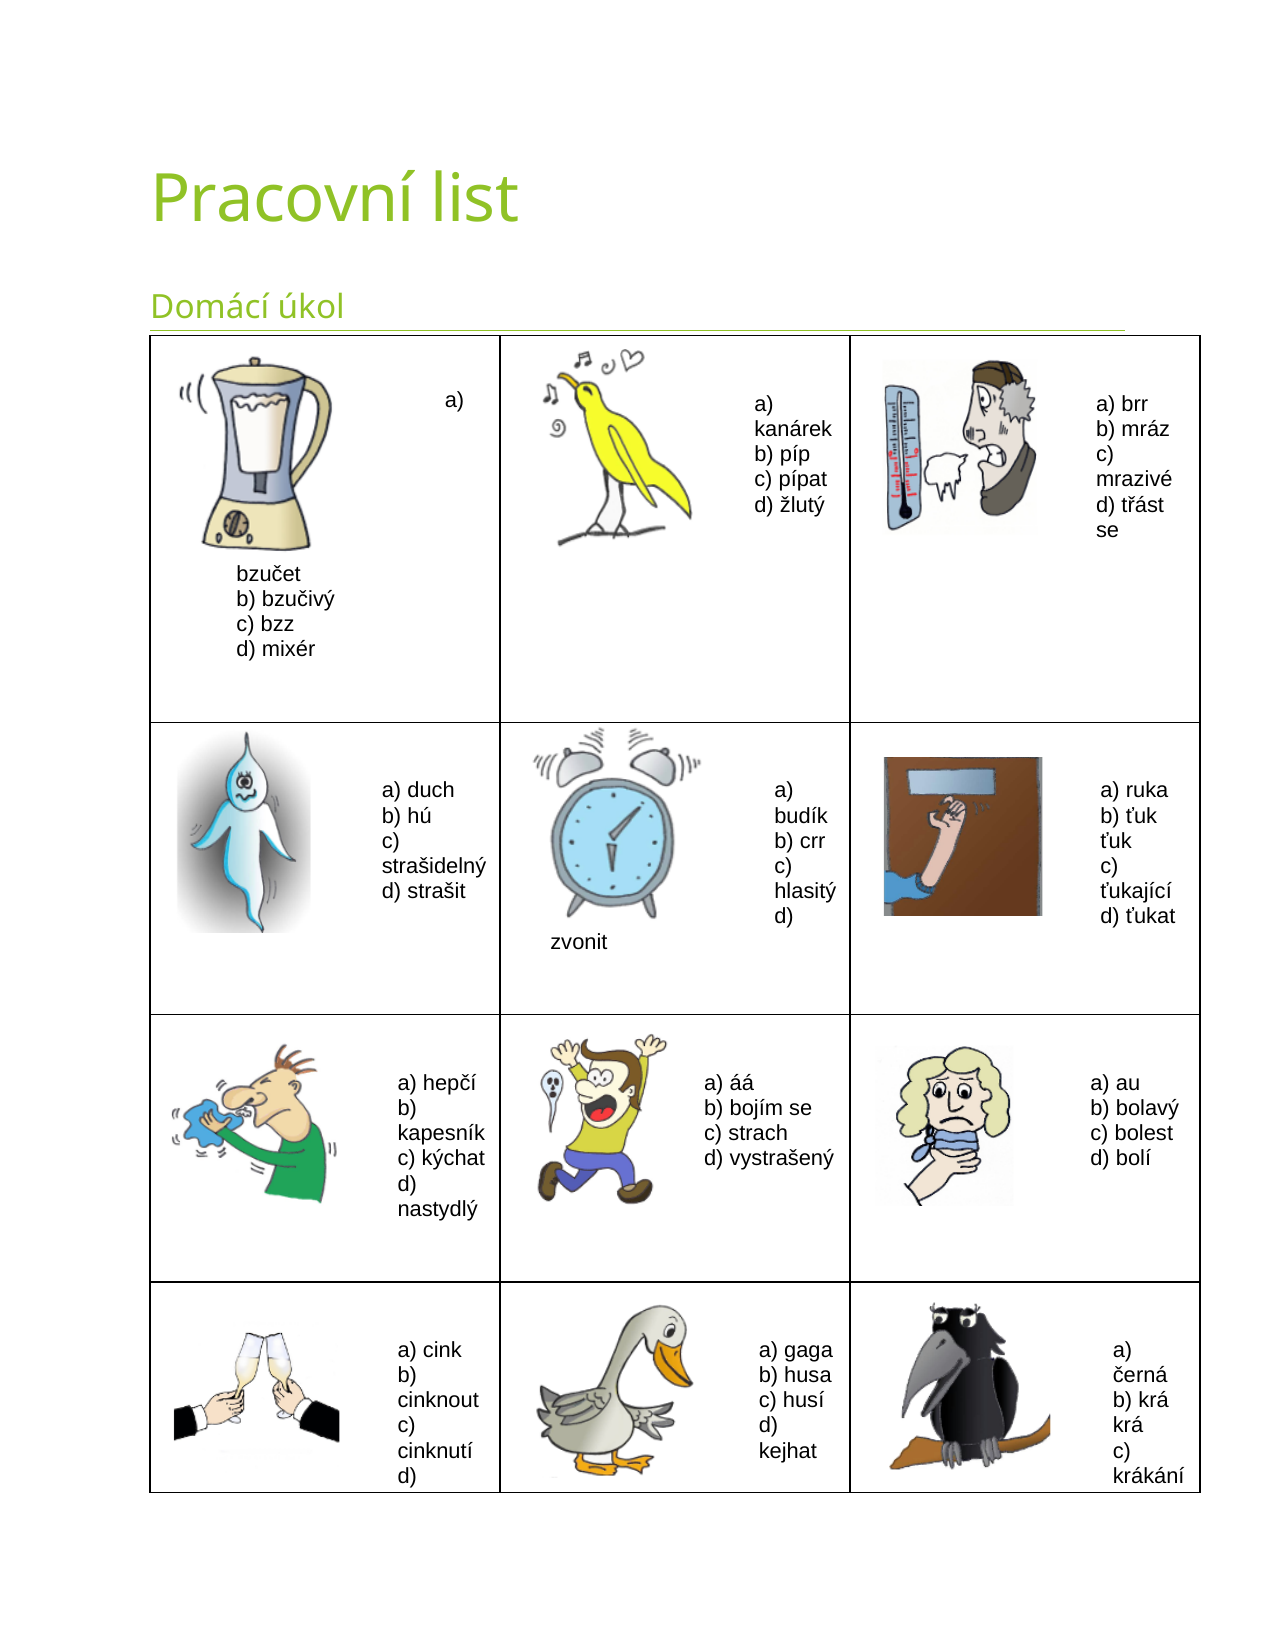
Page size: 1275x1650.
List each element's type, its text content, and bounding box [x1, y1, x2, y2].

subtitle Domácí úkol [150, 282, 1125, 330]
table_cell a) áá b) bojím se c) strach d) vystrašený [501, 1015, 849, 1281]
picture [169, 729, 324, 933]
picture [511, 723, 717, 927]
table_header a) kanárek b) píp c) pípat d) žlutý [501, 336, 849, 722]
picture [882, 350, 1038, 541]
picture [530, 349, 697, 548]
picture [511, 1031, 686, 1206]
title Pracovní list [150, 150, 1125, 241]
table_cell a) ruka b) ťuk ťuk c) ťukající d) ťukat [851, 723, 1199, 1014]
picture [880, 1298, 1055, 1473]
table_header a) brr b) mráz c) mrazivé d) třást se [851, 336, 1199, 722]
picture [173, 1312, 340, 1478]
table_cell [151, 1283, 499, 1492]
picture [526, 1303, 701, 1478]
picture [161, 347, 351, 561]
picture [883, 757, 1043, 916]
picture [871, 1043, 1033, 1206]
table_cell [501, 1283, 849, 1492]
table_cell a) hepčí b) kapesník c) kýchat d) nastydlý [151, 1015, 499, 1281]
table_header a) bzučet b) bzučivý c) bzz d) mixér [151, 336, 499, 722]
table_cell a) duch b) hú c) strašidelný d) strašit [151, 723, 499, 1014]
picture [171, 1039, 340, 1209]
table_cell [851, 1283, 1199, 1492]
table_cell a) au b) bolavý c) bolest d) bolí [851, 1015, 1199, 1281]
table_cell a) budík b) crr c) hlasitý d) zvonit [501, 723, 849, 1014]
